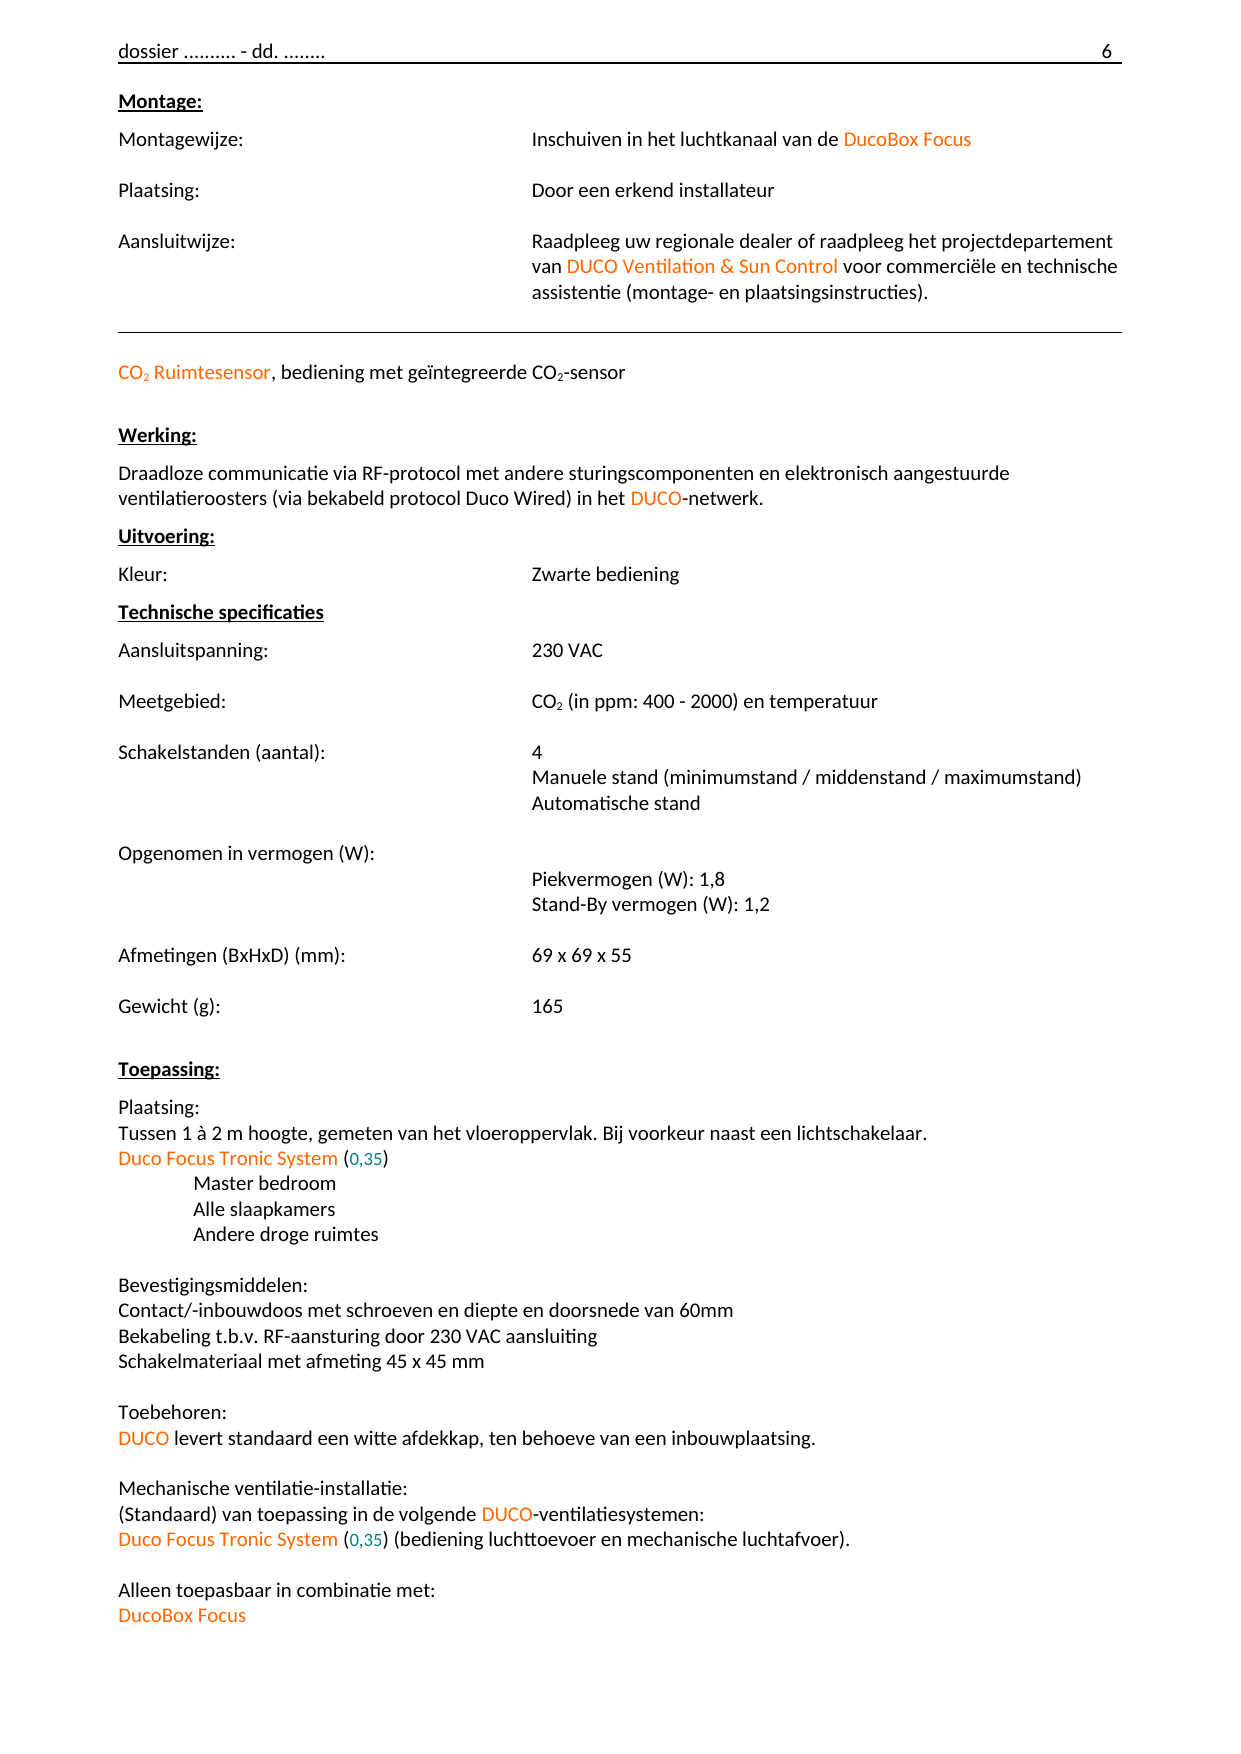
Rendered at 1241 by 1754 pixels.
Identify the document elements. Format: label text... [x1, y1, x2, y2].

text Draadloze communicatie via RF-protocol met andere sturingscomponenten en elektronisch aangestuurde ventilatieroosters (via bekabeld protocol Duco Wired) in het DUCO-netwerk. [118, 460, 1122, 511]
text Meetgebied: CO2 (in ppm: 400 - 2000) en temperatuur [118, 688, 1122, 713]
text Plaatsing: Door een erkend installateur [118, 177, 1122, 203]
text Andere droge ruimtes [118, 1221, 1122, 1247]
text Manuele stand (minimumstand / middenstand / maximumstand) [343, 764, 1122, 790]
text CO2 Ruimtesensor, bediening met geïntegreerde CO2-sensor [118, 359, 1122, 384]
text Aansluitwijze: Raadpleeg uw regionale dealer of raadpleeg het projectdepartement van DUCO Ventilation & Sun Control voor commerciële en technische assistentie (montage- en plaatsingsinstructies). [118, 228, 1122, 304]
text Alle slaapkamers [118, 1196, 1122, 1221]
text Aansluitspanning: 230 VAC [118, 637, 1122, 663]
text DUCO levert standaard een witte afdekkap, ten behoeve van een inbouwplaatsing. [118, 1425, 1122, 1450]
text Bekabeling t.b.v. RF-aansturing door 230 VAC aansluiting [118, 1323, 1122, 1348]
text Montagewijze: Inschuiven in het luchtkanaal van de DucoBox Focus [118, 127, 1122, 152]
text Schakelmateriaal met afmeting 45 x 45 mm [118, 1348, 1122, 1374]
text Tussen 1 à 2 m hoogte, gemeten van het vloeroppervlak. Bij voorkeur naast een lichtschakelaar. [118, 1120, 1122, 1145]
text Master bedroom [118, 1171, 1122, 1196]
subtitle Toepassing: [118, 1056, 1122, 1082]
text Opgenomen in vermogen (W): [118, 841, 1122, 866]
text Piekvermogen (W): 1,8 [343, 866, 1122, 891]
text Stand-By vermogen (W): 1,2 [343, 891, 1122, 917]
text Plaatsing: [118, 1094, 1122, 1120]
text Contact/-inbouwdoos met schroeven en diepte en doorsnede van 60mm [118, 1298, 1122, 1323]
text Toebehoren: [118, 1399, 1122, 1425]
text Bevestigingsmiddelen: [118, 1272, 1122, 1298]
subtitle Technische specificaties [118, 599, 1122, 625]
text Duco Focus Tronic System (0,35) (bediening luchttoevoer en mechanische luchtafvoer). [118, 1526, 1122, 1552]
text Kleur: Zwarte bediening [118, 561, 1122, 587]
text Gewicht (g): 165 [118, 993, 1122, 1018]
text Afmetingen (BxHxD) (mm): 69 x 69 x 55 [118, 942, 1122, 968]
subtitle Uitvoering: [118, 523, 1122, 549]
subtitle Montage: [118, 89, 1122, 114]
text DucoBox Focus [118, 1603, 1122, 1628]
text Mechanische ventilatie-installatie: [118, 1476, 1122, 1501]
subtitle Werking: [118, 422, 1122, 448]
text Schakelstanden (aantal): 4 [118, 739, 1122, 764]
text Alleen toepasbaar in combinatie met: [118, 1577, 1122, 1603]
text (Standaard) van toepassing in de volgende DUCO-ventilatiesystemen: [118, 1501, 1122, 1526]
text Automatische stand [343, 790, 1122, 815]
text Duco Focus Tronic System (0,35) [118, 1145, 1122, 1171]
